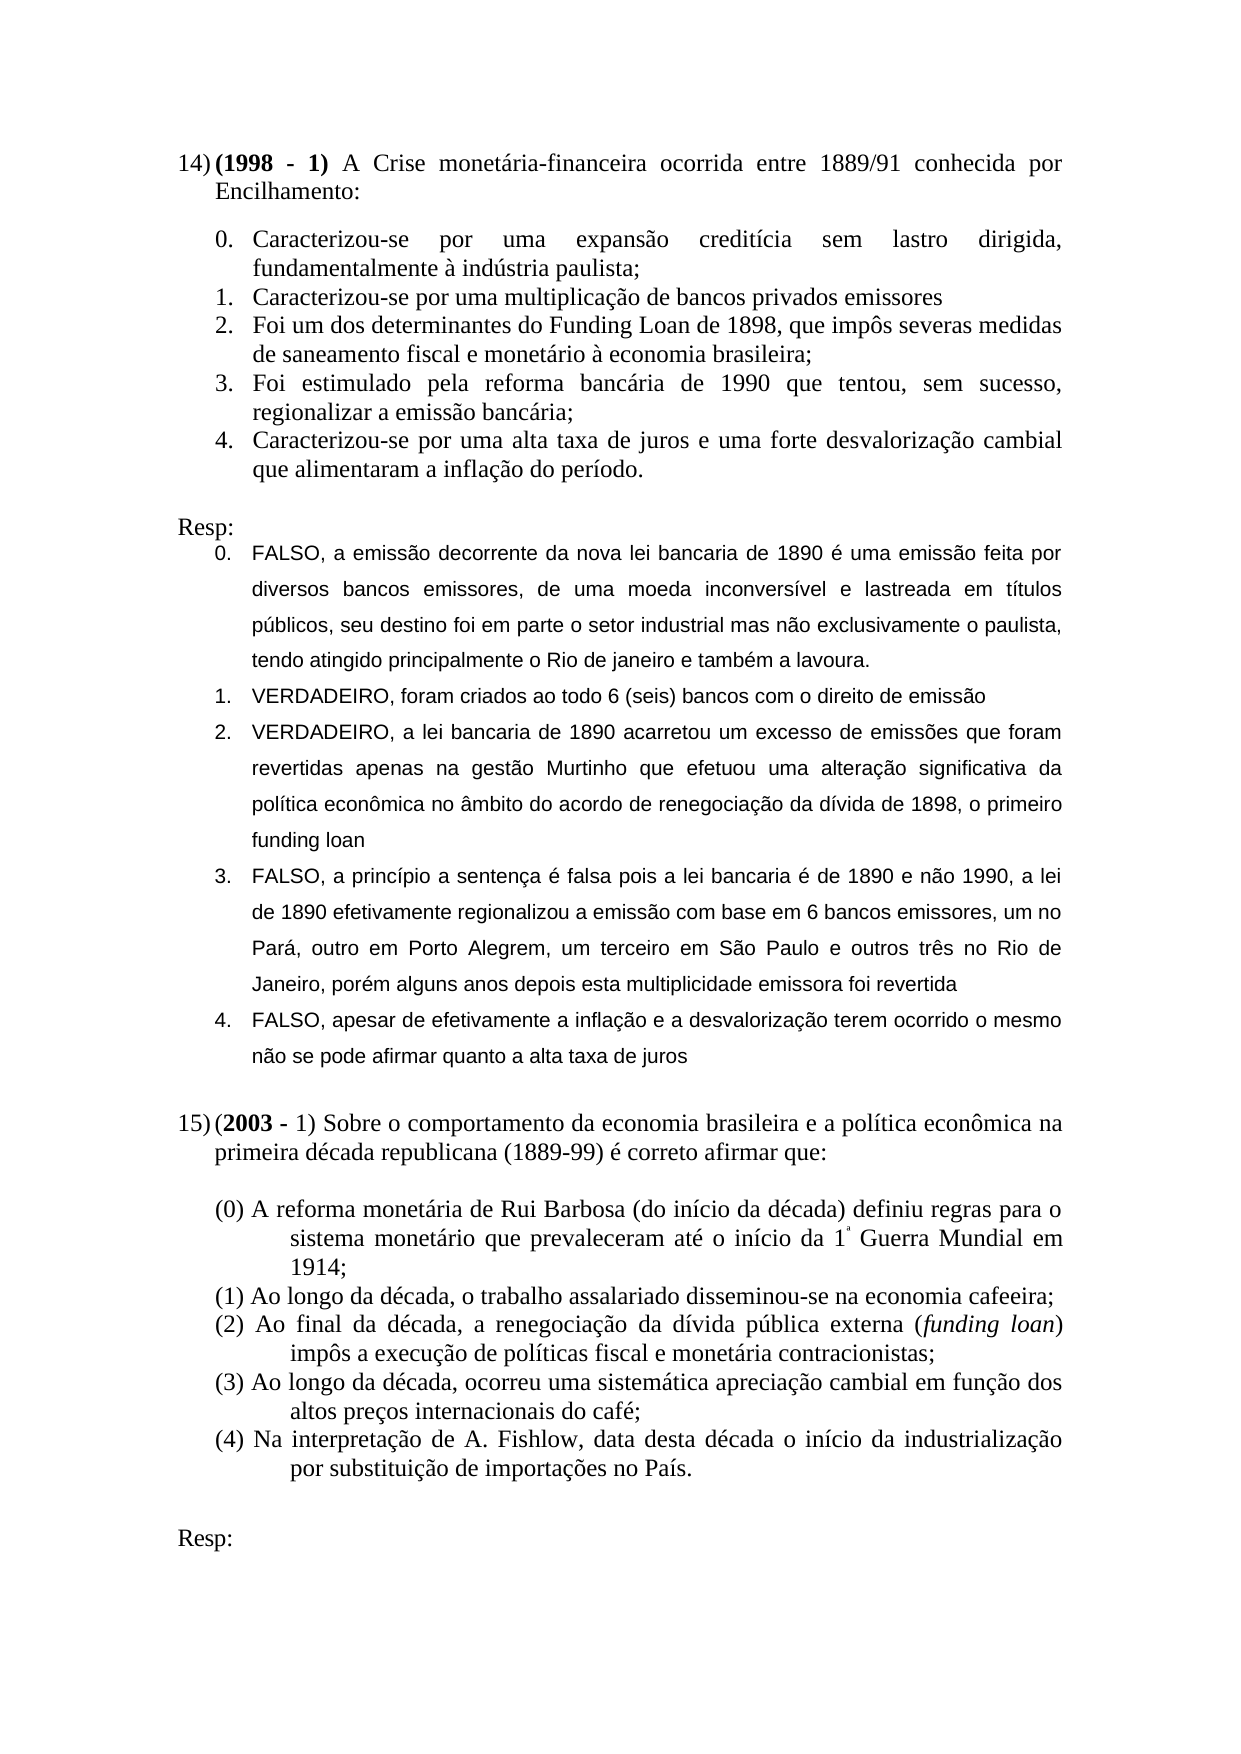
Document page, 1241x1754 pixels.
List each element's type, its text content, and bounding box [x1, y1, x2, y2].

list FALSO, a princípio a sentença é falsa pois a lei bancaria é de 1890 e não 1990, a lei de 1890 efetivamente regionalizou a emissão com base em 6 bancos emissores, um no Pará, outro em Porto Alegrem, um terceiro em São Paulo e outros três no Rio de Janeiro, porém alguns anos depois esta multiplicidade emissora foi revertida [214, 864, 1063, 996]
list VERDADEIRO, a lei bancaria de 1890 acarretou um excesso de emissões que foram revertidas apenas na gestão Murtinho que efetuou uma alteração significativa da política econômica no âmbito do acordo de renegociação da dívida de 1898, o primeiro funding loan [214, 720, 1063, 852]
list Foi um dos determinantes do Funding Loan de 1898, que impôs severas medidas de saneamento fiscal e monetário à economia brasileira; [215, 311, 1063, 368]
list Caracterizou-se por uma multiplicação de bancos privados emissores [215, 282, 1063, 311]
text (0) A reforma monetária de Rui Barbosa (do início da década) definiu regras para o sistema monetário que prevaleceram até o início da 1ª Guerra Mundial em 1914; [215, 1194, 1063, 1281]
list Caracterizou-se por uma alta taxa de juros e uma forte desvalorização cambial que alimentaram a inflação do período. [215, 426, 1063, 483]
text (3) Ao longo da década, ocorreu uma sistemática apreciação cambial em função dos altos preços internacionais do café; [215, 1367, 1063, 1424]
list Caracterizou-se por uma expansão creditícia sem lastro dirigida, fundamentalmente à indústria paulista; [215, 224, 1063, 282]
list FALSO, a emissão decorrente da nova lei bancaria de 1890 é uma emissão feita por diversos bancos emissores, de uma moeda inconversível e lastreada em títulos públicos, seu destino foi em parte o setor industrial mas não exclusivamente o paulista, tendo atingido principalmente o Rio de janeiro e também a lavoura. [214, 541, 1063, 672]
list FALSO, apesar de efetivamente a inflação e a desvalorização terem ocorrido o mesmo não se pode afirmar quanto a alta taxa de juros [214, 1008, 1063, 1068]
text Resp: [177, 512, 1063, 541]
list (2003 - 1) Sobre o comportamento da economia brasileira e a política econômica na primeira década republicana (1889-99) é correto afirmar que: [177, 1108, 1063, 1166]
list Foi estimulado pela reforma bancária de 1990 que tentou, sem sucesso, regionalizar a emissão bancária; [215, 368, 1063, 426]
text (1) Ao longo da década, o trabalho assalariado disseminou-se na economia cafeeira; [215, 1281, 1063, 1309]
text Resp: [177, 1523, 1063, 1552]
list (1998 - 1) A Crise monetária-financeira ocorrida entre 1889/91 conhecida por Encilhamento: [177, 148, 1063, 205]
list VERDADEIRO, foram criados ao todo 6 (seis) bancos com o direito de emissão [214, 684, 1063, 708]
text (4) Na interpretação de A. Fishlow, data desta década o início da industrialização por substituição de importações no País. [215, 1424, 1063, 1482]
text (2) Ao final da década, a renegociação da dívida pública externa (funding loan) impôs a execução de políticas fiscal e monetária contracionistas; [215, 1309, 1063, 1367]
